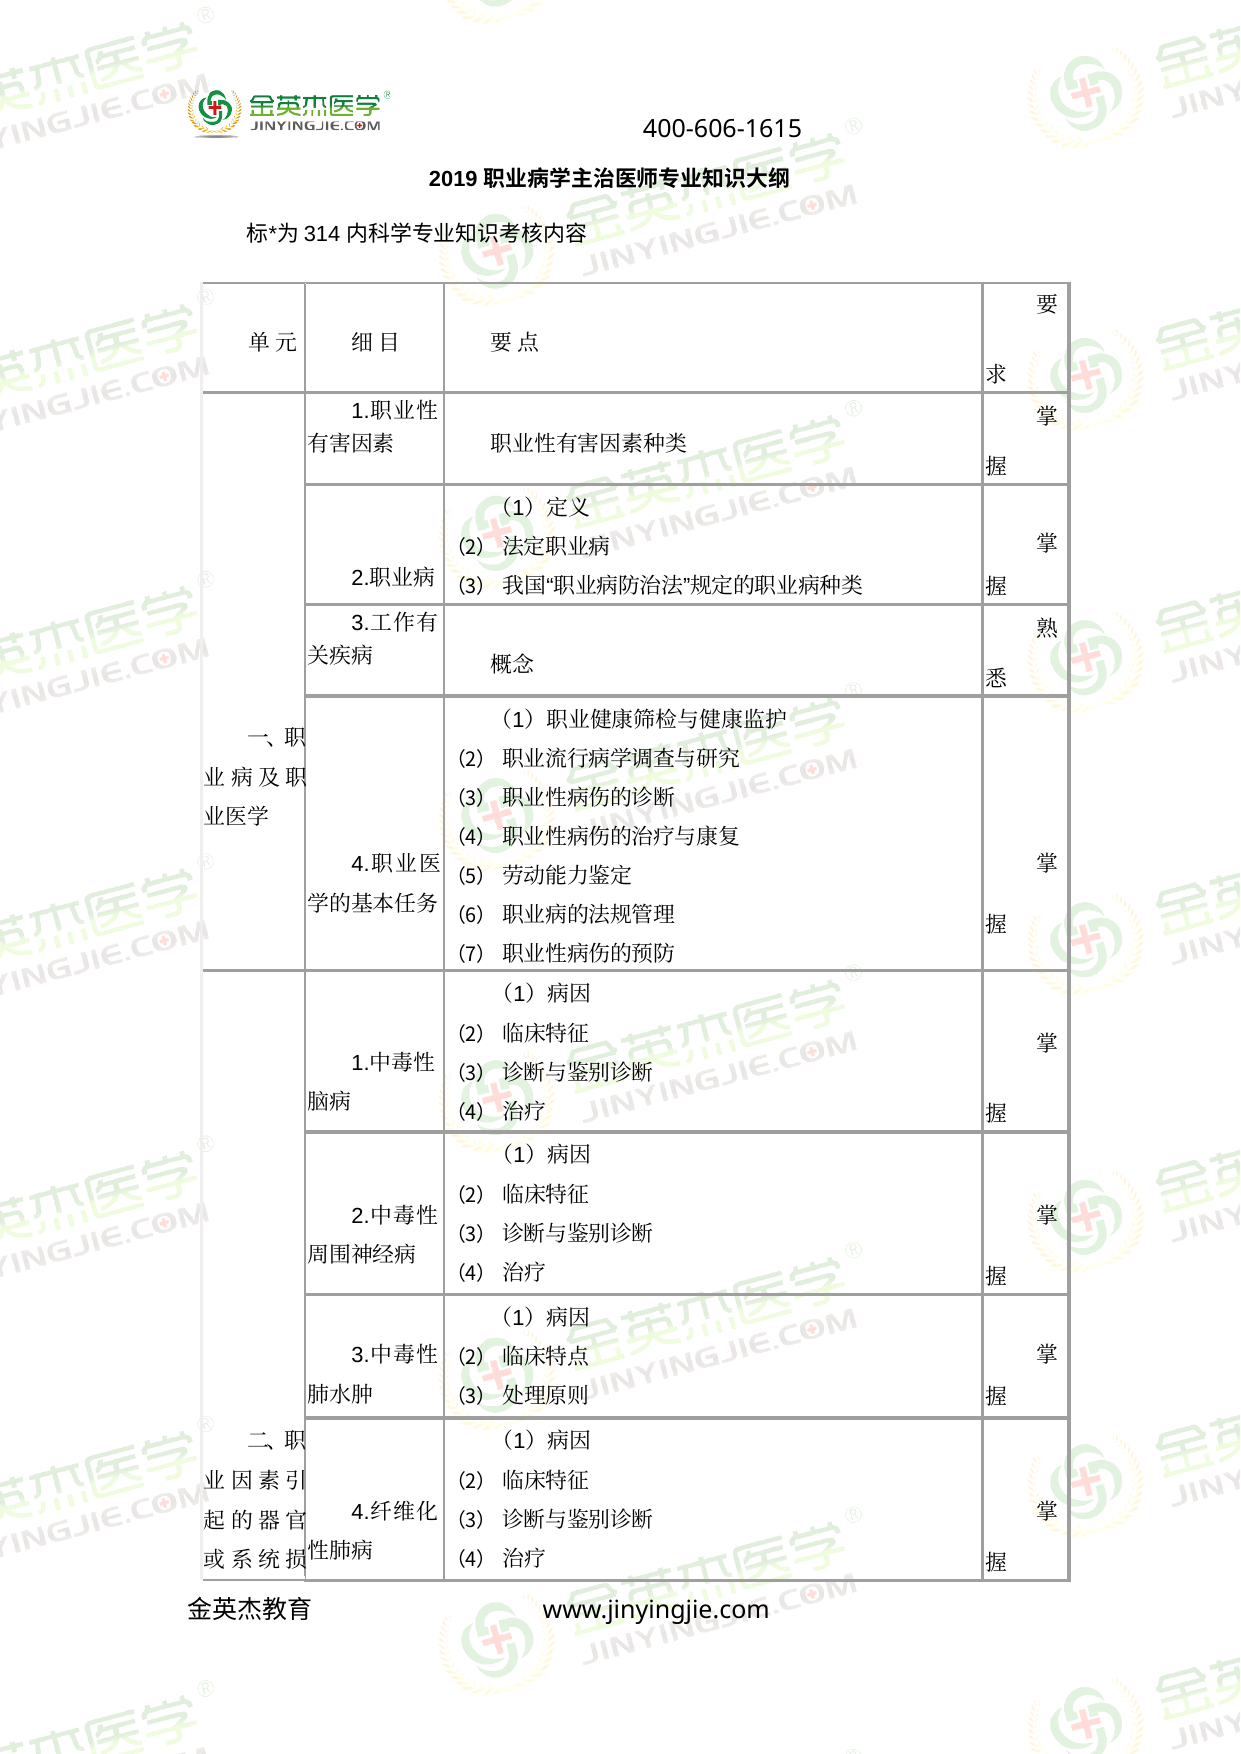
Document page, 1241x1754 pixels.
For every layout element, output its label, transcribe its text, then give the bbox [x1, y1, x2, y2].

table_cell 职业性有害因素种类 [445, 394, 981, 483]
table_cell 3.工作有关疾病 [306, 606, 443, 694]
table_cell 掌 [1017, 698, 1067, 969]
table_cell 握 [984, 1420, 1017, 1578]
table_cell 握 [984, 394, 1017, 483]
table_cell 2.中毒性周围神经病 [306, 1134, 443, 1292]
table_cell 悉 [984, 606, 1017, 694]
text 2019 职业病学主治医师专业知识大纲 [251, 161, 869, 193]
table_cell （1）定义 法定职业病 我国“职业病防治法”规定的职业病种类 [445, 486, 981, 603]
table_cell 掌 [1017, 486, 1067, 603]
table_cell 4.职业医学的基本任务 [306, 698, 443, 969]
table_cell 握 [984, 972, 1017, 1130]
table_cell 1.中毒性 脑病 [306, 972, 443, 1130]
table_header 要 [1017, 284, 1067, 391]
table_cell 掌 [1017, 394, 1067, 483]
table_header 单 元 [203, 284, 304, 391]
table_cell 3.中毒性肺水肿 [306, 1296, 443, 1416]
table_cell 握 [984, 1296, 1017, 1416]
table_cell 掌 [1017, 1420, 1067, 1578]
table_header 要 点 [445, 284, 981, 391]
table_header 求 [984, 284, 1017, 391]
table_cell 熟 [1017, 606, 1067, 694]
table_cell （1）病因 临床特征 诊断与鉴别诊断 治疗 [445, 972, 981, 1130]
table_cell 一、职业病及职业医学 [203, 394, 304, 969]
table_cell 握 [984, 1134, 1017, 1292]
table_cell （1）病因 临床特征 诊断与鉴别诊断 治疗 [445, 1420, 981, 1578]
table_cell 概念 [445, 606, 981, 694]
table_cell 掌 [1017, 1134, 1067, 1292]
table_cell 1.职业性有害因素 [306, 394, 443, 483]
table_cell （1）病因 临床特征 诊断与鉴别诊断 治疗 [445, 1134, 981, 1292]
table_cell 握 [984, 486, 1017, 603]
text 标*为 314 内科学专业知识考核内容 [246, 216, 1053, 248]
picture [187, 90, 390, 138]
table_cell 2.职业病 [306, 486, 443, 603]
table_cell 二、职业因素引起的器官或系统损害 [203, 972, 305, 1578]
table_cell （1）职业健康筛检与健康监护 职业流行病学调查与研究 职业性病伤的诊断 职业性病伤的治疗与康复 劳动能力鉴定 职业病的法规管理 职业性病伤的预防 [445, 698, 981, 969]
table_cell 掌 [1017, 1296, 1067, 1416]
table_cell 握 [984, 698, 1017, 969]
table_cell （1）病因 临床特点 处理原则 [445, 1296, 981, 1416]
table_cell 掌 [1017, 972, 1067, 1130]
table_header 细 目 [306, 284, 443, 391]
table_cell 4.纤维化性肺病 [306, 1420, 443, 1578]
